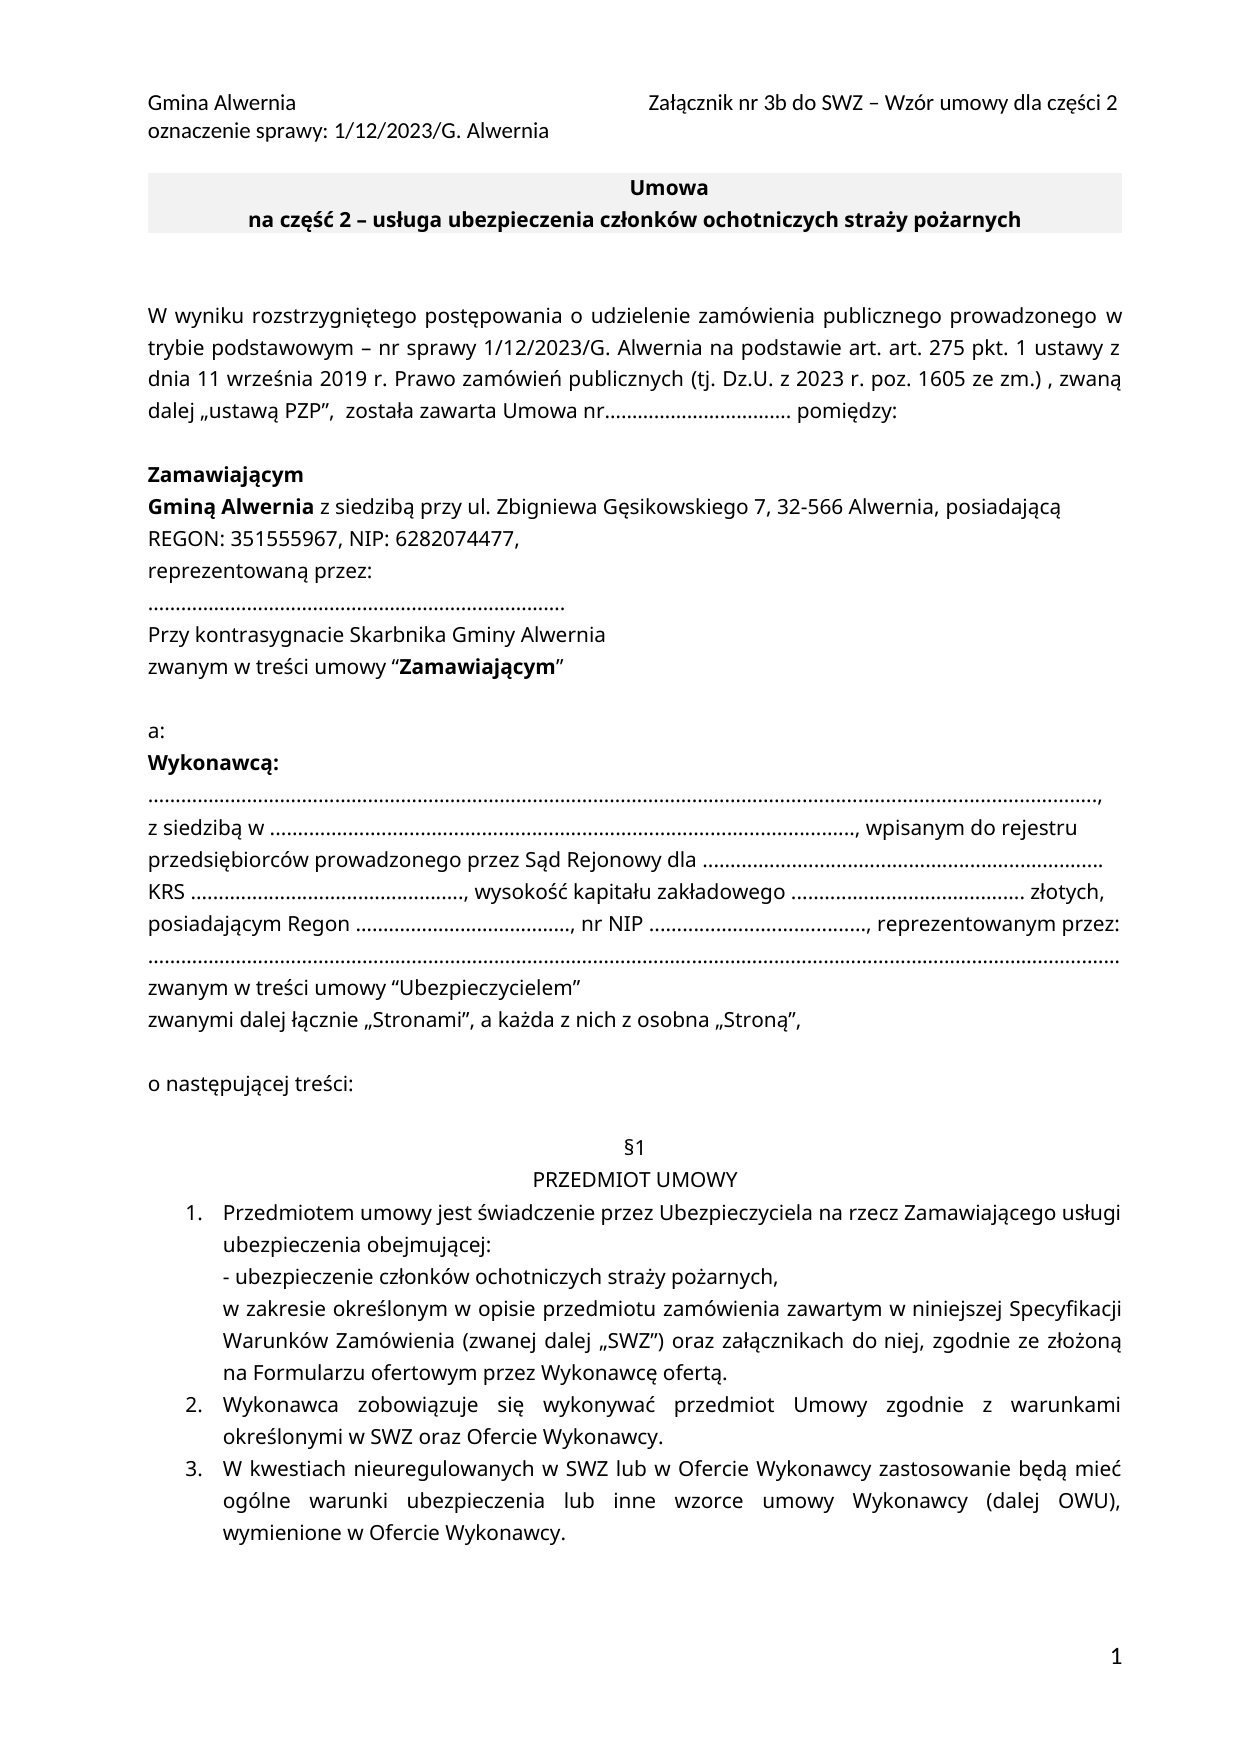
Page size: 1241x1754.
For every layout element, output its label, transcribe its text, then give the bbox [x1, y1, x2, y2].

text Gminą Alwernia z siedzibą przy ul. Zbigniewa Gęsikowskiego 7, 32-566 Alwernia, posiadającą REGON: 351555967, NIP: 6282074477, [148, 492, 1122, 552]
list w zakresie określonym w opisie przedmiotu zamówienia zawartym w niniejszej Specyfikacji Warunków Zamówienia (zwanej dalej „SWZ”) oraz załącznikach do niej, zgodnie ze złożoną na Formularzu ofertowym przez Wykonawcę ofertą. [223, 1294, 1122, 1386]
text ……………………….………………………………………..………………………………….........................................................., [148, 781, 1122, 809]
text zwanym w treści umowy “Ubezpieczycielem” [148, 973, 1122, 1001]
text Przy kontrasygnacie Skarbnika Gminy Alwernia [148, 620, 1122, 648]
text …………………………………………………………………. [148, 588, 1122, 616]
list Przedmiotem umowy jest świadczenie przez Ubezpieczyciela na rzecz Zamawiającego usługi ubezpieczenia obejmującej: [185, 1198, 1122, 1258]
text W wyniku rozstrzygniętego postępowania o udzielenie zamówienia publicznego prowadzonego w trybie podstawowym – nr sprawy 1/12/2023/G. Alwernia na podstawie art. art. 275 pkt. 1 ustawy z dnia 11 września 2019 r. Prawo zamówień publicznych (tj. Dz.U. z 2023 r. poz. 1605 ze zm.) , zwaną dalej „ustawą PZP”, została zawarta Umowa nr……………………………. pomiędzy: [148, 301, 1122, 424]
text a: [148, 716, 1122, 745]
list W kwestiach nieuregulowanych w SWZ lub w Ofercie Wykonawcy zastosowanie będą mieć ogólne warunki ubezpieczenia lub inne wzorce umowy Wykonawcy (dalej OWU), wymienione w Ofercie Wykonawcy. [185, 1454, 1122, 1547]
text Wykonawcą: [148, 748, 1122, 777]
text ……………………………………………………………………………………………………………………………………………………...…… [148, 941, 1122, 969]
subtitle PRZEDMIOT UMOWY [148, 1166, 1122, 1194]
text z siedzibą w ........................................................................................................., wpisanym do rejestru przedsiębiorców prowadzonego przez Sąd Rejonowy dla ........................................................................ KRS ................................................., wysokość kapitału zakładowego .......................................... złotych, posiadającym Regon ….………………………..……, nr NIP ......................................., reprezentowanym przez: [148, 813, 1122, 937]
list Wykonawca zobowiązuje się wykonywać przedmiot Umowy zgodnie z warunkami określonymi w SWZ oraz Ofercie Wykonawcy. [185, 1390, 1122, 1451]
subtitle §1 [148, 1133, 1122, 1162]
list - ubezpieczenie członków ochotniczych straży pożarnych, [223, 1262, 1122, 1290]
text zwanym w treści umowy “Zamawiającym” [148, 652, 1122, 681]
text Zamawiającym [148, 460, 1122, 488]
text reprezentowaną przez: [148, 556, 1122, 584]
text zwanymi dalej łącznie „Stronami”, a każda z nich z osobna „Stroną”, [148, 1005, 1122, 1033]
text o następującej treści: [148, 1069, 1122, 1098]
text Umowa na część 2 – usługa ubezpieczenia członków ochotniczych straży pożarnych [148, 173, 1122, 233]
